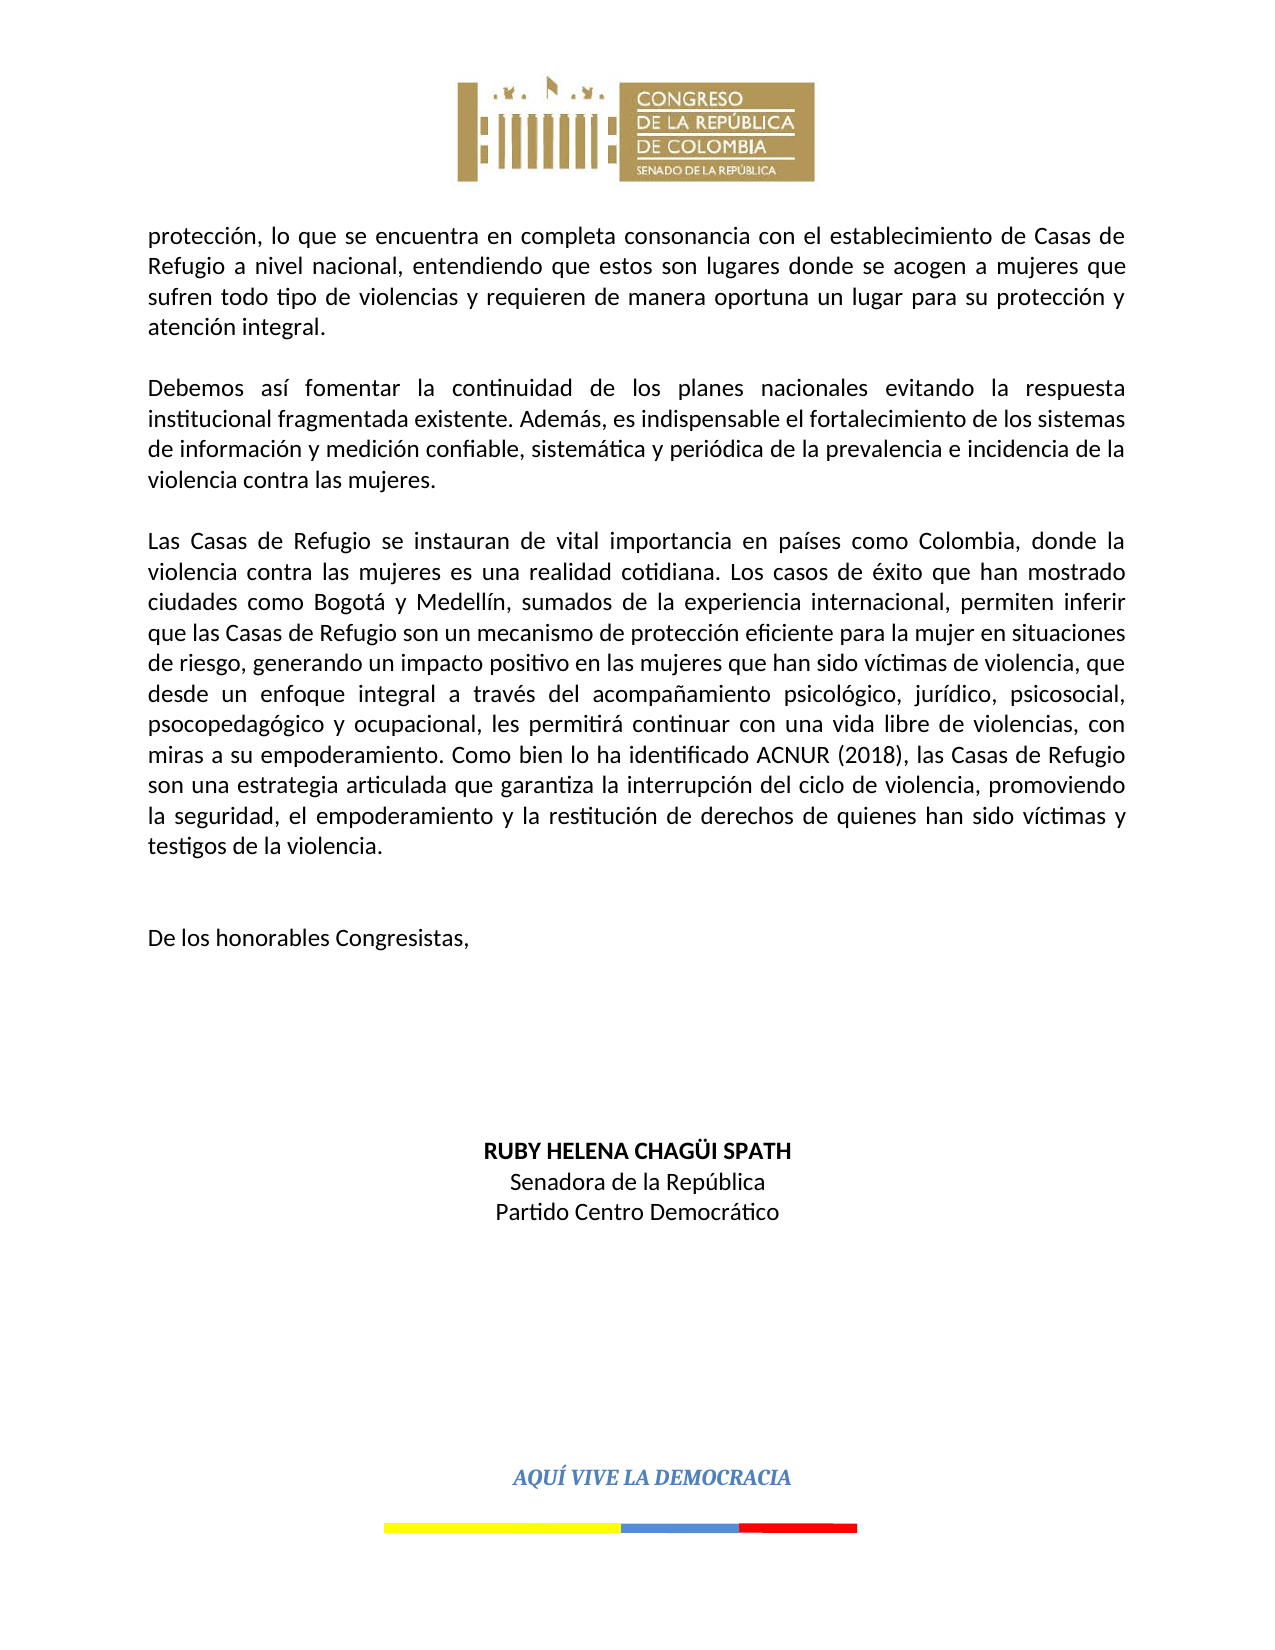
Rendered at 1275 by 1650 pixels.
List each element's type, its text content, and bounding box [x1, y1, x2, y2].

text RUBY HELENA CHAGÜI SPATH [148, 1136, 1127, 1166]
text Senadora de la República [148, 1166, 1127, 1197]
text Debemos así fomentar la continuidad de los planes nacionales evitando la respuesta institucional fragmentada existente. Además, es indispensable el fortalecimiento de los sistemas de información y medición confiable, sistemática y periódica de la prevalencia e incidencia de la violencia contra las mujeres. [148, 372, 1127, 494]
text Partido Centro Democrático [148, 1197, 1127, 1227]
text De los honorables Congresistas, [148, 922, 1127, 952]
picture [450, 73, 826, 192]
text Las Casas de Refugio se instauran de vital importancia en países como Colombia, donde la violencia contra las mujeres es una realidad cotidiana. Los casos de éxito que han mostrado ciudades como Bogotá y Medellín, sumados de la experiencia internacional, permiten inferir que las Casas de Refugio son un mecanismo de protección eficiente para la mujer en situaciones de riesgo, generando un impacto positivo en las mujeres que han sido víctimas de violencia, que desde un enfoque integral a través del acompañamiento psicológico, jurídico, psicosocial, psocopedagógico y ocupacional, les permitirá continuar con una vida libre de violencias, con miras a su empoderamiento. Como bien lo ha identificado ACNUR (2018), las Casas de Refugio son una estrategia articulada que garantiza la interrupción del ciclo de violencia, promoviendo la seguridad, el empoderamiento y la restitución de derechos de quienes han sido víctimas y testigos de la violencia. [148, 525, 1127, 861]
